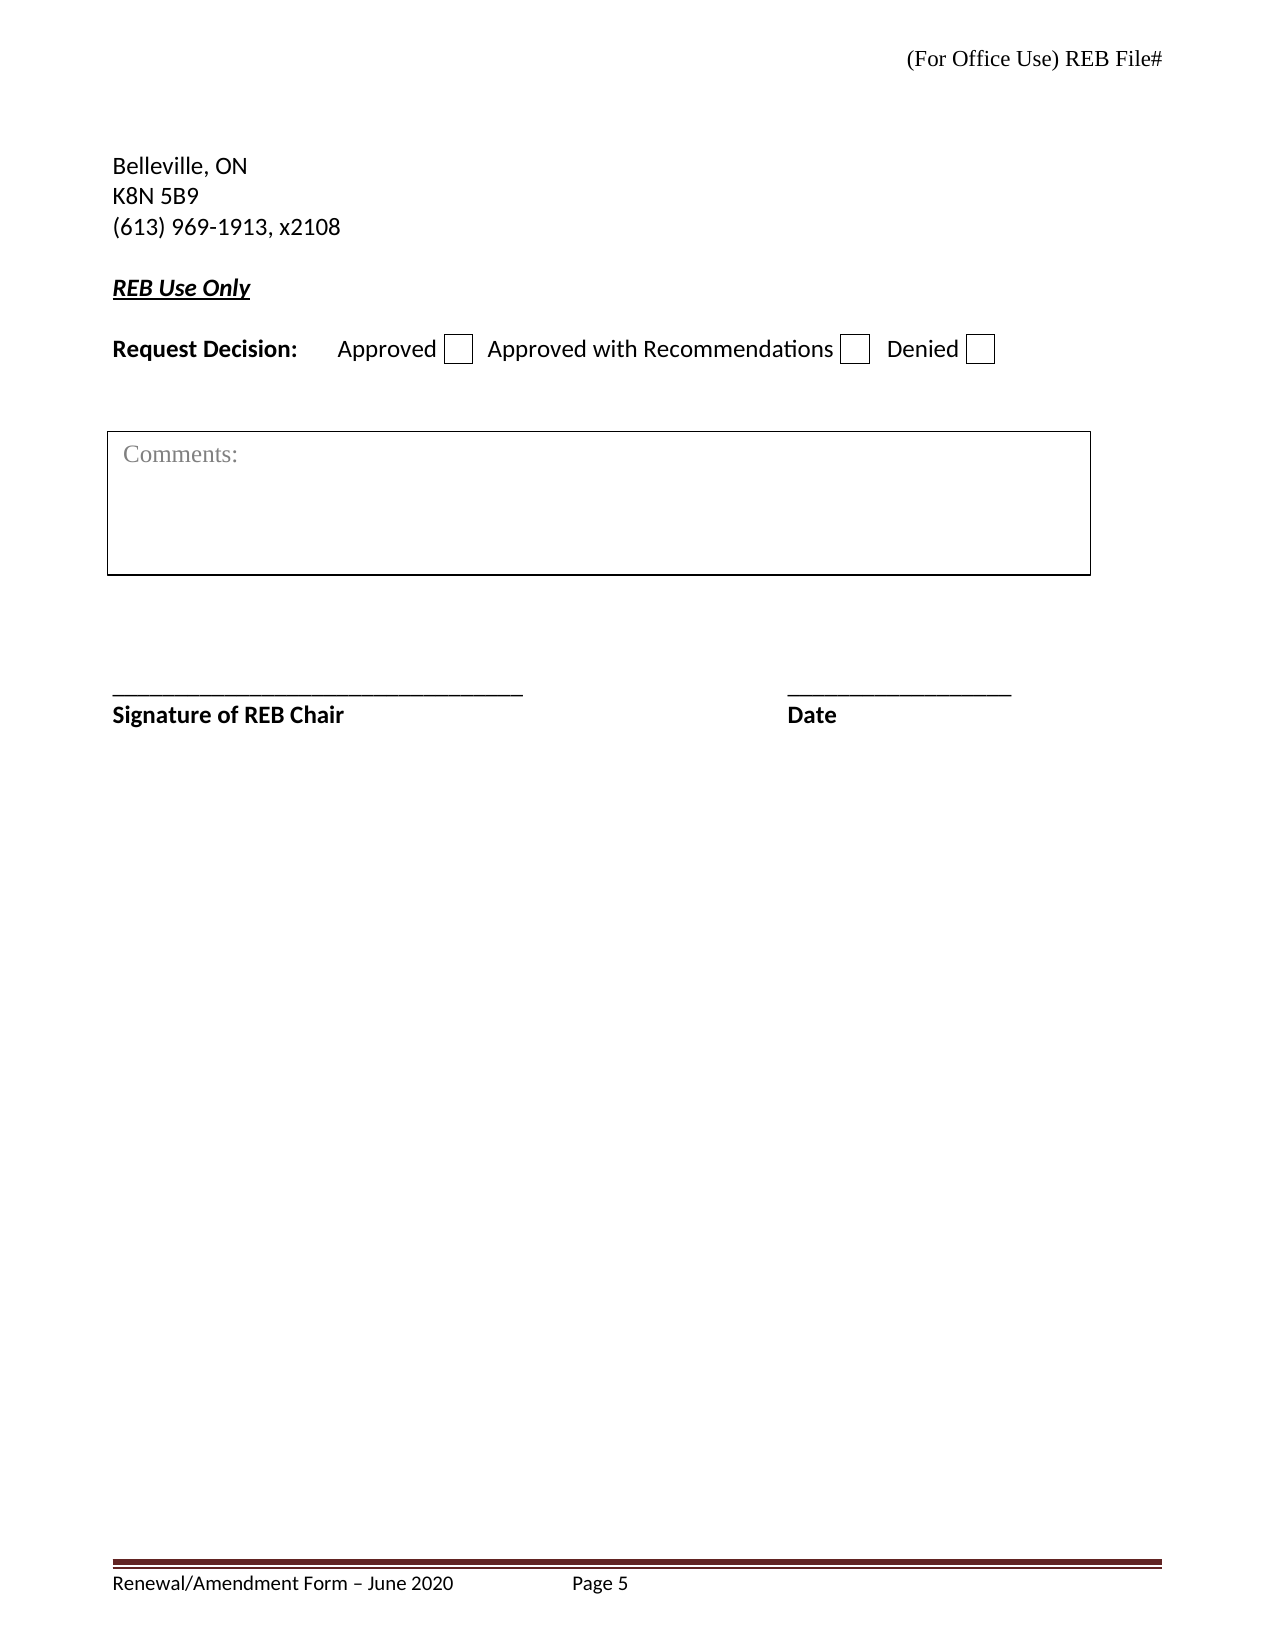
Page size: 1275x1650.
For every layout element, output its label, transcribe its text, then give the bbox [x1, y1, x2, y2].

text Request Decision: Approved Approved with Recommendations Denied [112, 333, 1162, 364]
text Signature of REB Chair Date [112, 699, 1162, 730]
text REB Use Only [112, 272, 1162, 303]
text Belleville, ON [112, 150, 1162, 181]
text _________________________________ __________________ [112, 669, 1162, 699]
text (613) 969-1913, x2108 [112, 211, 1162, 242]
text K8N 5B9 [112, 181, 1162, 211]
